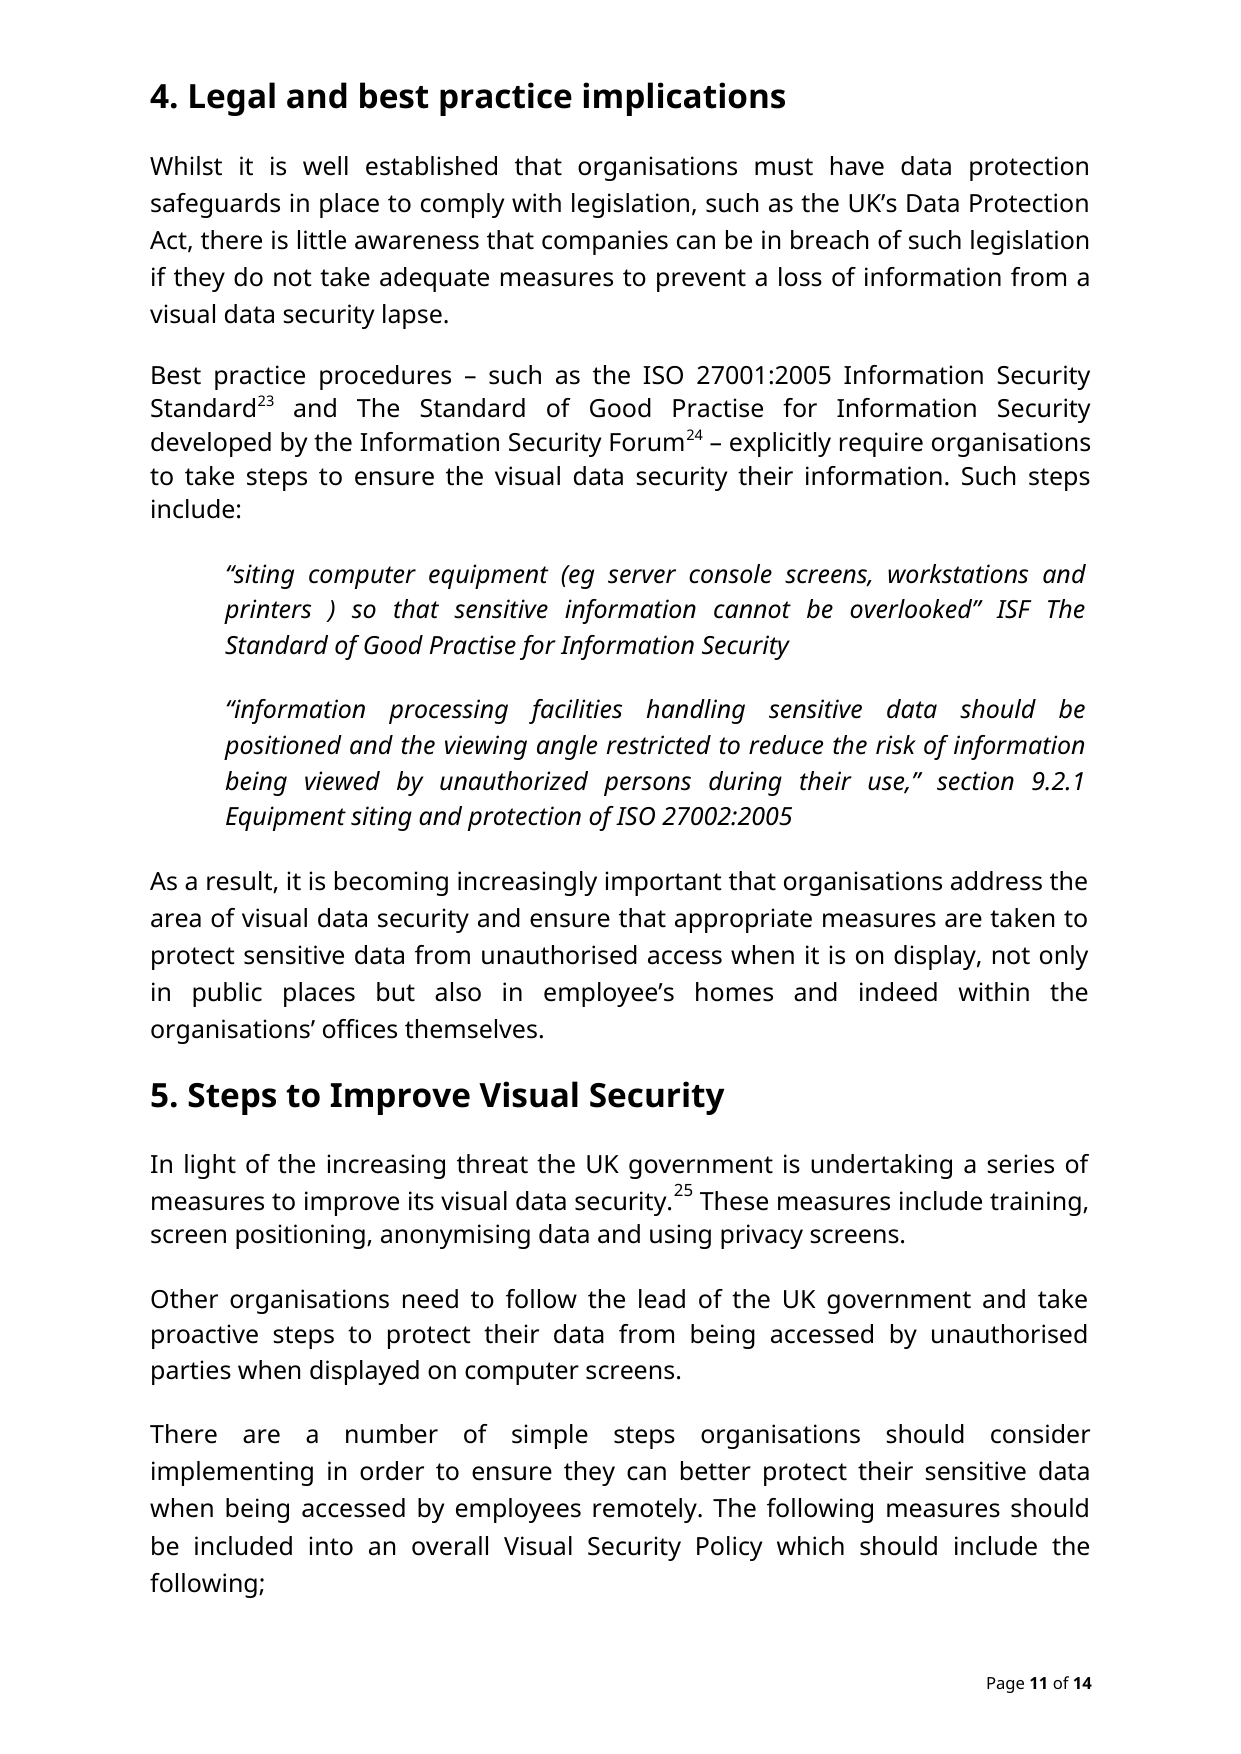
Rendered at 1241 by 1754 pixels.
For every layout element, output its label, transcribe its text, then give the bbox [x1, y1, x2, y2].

text In light of the increasing threat the UK government is undertaking a series of measures to improve its visual data security.25 These measures include training, screen positioning, anonymising data and using privacy screens. [150, 1148, 1089, 1251]
text Best practice procedures – such as the ISO 27001:2005 Information Security Standard23 and The Standard of Good Practise for Information Security developed by the Information Security Forum24 – explicitly require organisations to take steps to ensure the visual data security their information. Such steps include: [150, 357, 1092, 526]
text 5. Steps to Improve Visual Security [150, 1072, 1092, 1117]
text As a result, it is becoming increasingly important that organisations address the area of visual data security and ensure that appropriate measures are taken to protect sensitive data from unauthorised access when it is on display, not only in public places but also in employee’s homes and indeed within the organisations’ offices themselves. [150, 863, 1089, 1046]
text Whilst it is well established that organisations must have data protection safeguards in place to comply with legislation, such as the UK’s Data Protection Act, there is little awareness that companies can be in breach of such legislation if they do not take adequate measures to prevent a loss of information from a visual data security lapse. [150, 149, 1092, 331]
text “information processing facilities handling sensitive data should be positioned and the viewing angle restricted to reduce the risk of information being viewed by unauthorized persons during their use,” section 9.2.1 Equipment siting and protection of ISO 27002:2005 [225, 692, 1089, 833]
text “siting computer equipment (eg server console screens, workstations and printers ) so that sensitive information cannot be overlooked” ISF The Standard of Good Practise for Information Security [225, 556, 1089, 662]
text There are a number of simple steps organisations should consider implementing in order to ensure they can better protect their sensitive data when being accessed by employees remotely. The following measures should be included into an overall Visual Security Policy which should include the following; [150, 1417, 1092, 1599]
text Other organisations need to follow the lead of the UK government and take proactive steps to protect their data from being accessed by unauthorised parties when displayed on computer screens. [150, 1281, 1089, 1387]
text 4. Legal and best practice implications [150, 73, 1092, 118]
